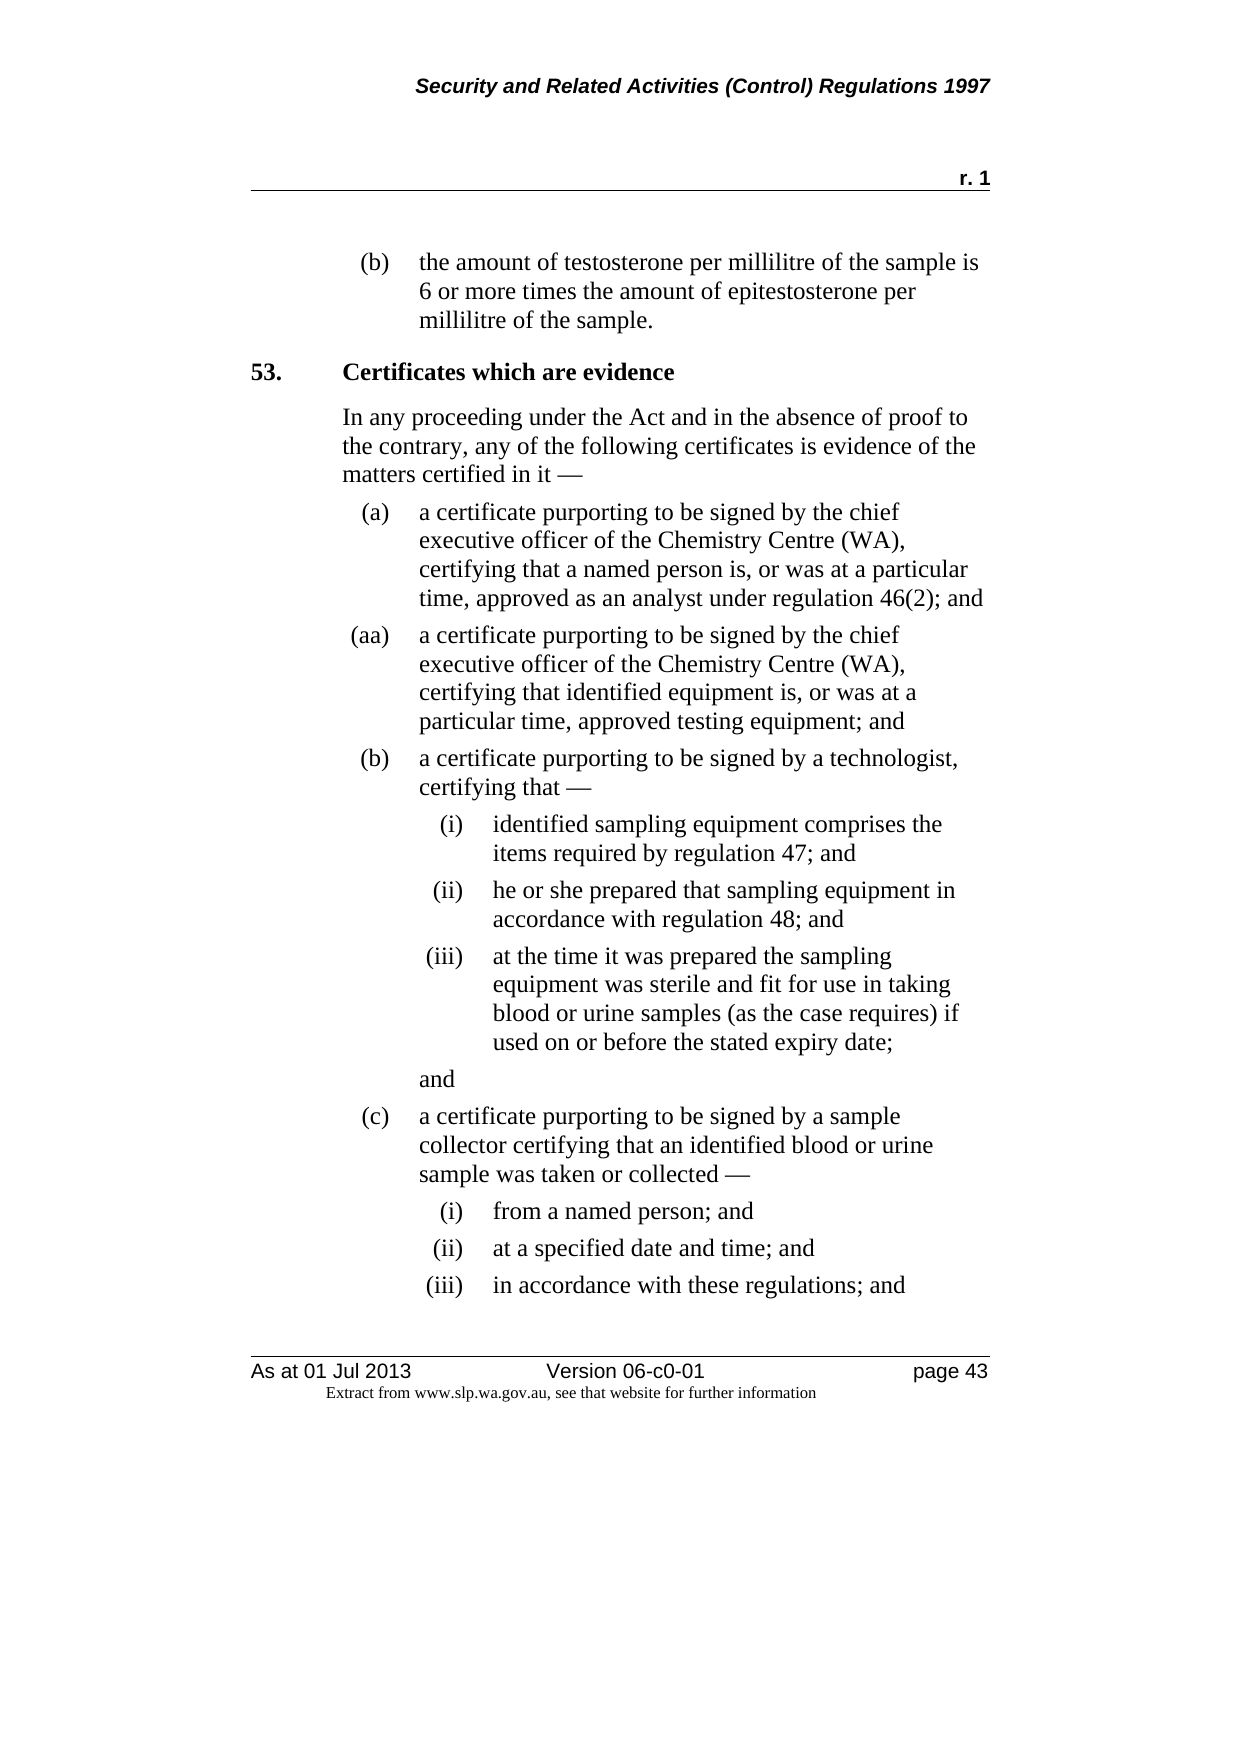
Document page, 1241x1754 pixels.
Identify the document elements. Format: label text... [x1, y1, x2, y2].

text (b) the amount of testosterone per millilitre of the sample is 6 or more times the amount of epitestosterone per millilitre of the sample. [251, 247, 990, 334]
text (i) identified sampling equipment comprises the items required by regulation 47; and [251, 809, 990, 867]
text (c) a certificate purporting to be signed by a sample collector certifying that an identified blood or urine sample was taken or collected — [251, 1101, 990, 1187]
text (a) a certificate purporting to be signed by the chief executive officer of the Chemistry Centre (WA), certifying that a named person is, or was at a particular time, approved as an analyst under regulation 46(2); and [251, 497, 990, 612]
text and [251, 1064, 990, 1093]
subtitle 53. Certificates which are evidence [251, 357, 990, 385]
text (aa) a certificate purporting to be signed by the chief executive officer of the Chemistry Centre (WA), certifying that identified equipment is, or was at a particular time, approved testing equipment; and [251, 620, 990, 735]
text (ii) at a specified date and time; and [251, 1233, 990, 1262]
text (iii) in accordance with these regulations; and [251, 1270, 990, 1299]
text (i) from a named person; and [251, 1196, 990, 1224]
text In any proceeding under the Act and in the absence of proof to the contrary, any of the following certificates is evidence of the matters certified in it — [251, 402, 990, 488]
text (b) a certificate purporting to be signed by a technologist, certifying that — [251, 743, 990, 801]
text (ii) he or she prepared that sampling equipment in accordance with regulation 48; and [251, 875, 990, 932]
text (iii) at the time it was prepared the sampling equipment was sterile and fit for use in taking blood or urine samples (as the case requires) if used on or before the stated expiry date; [251, 941, 990, 1056]
